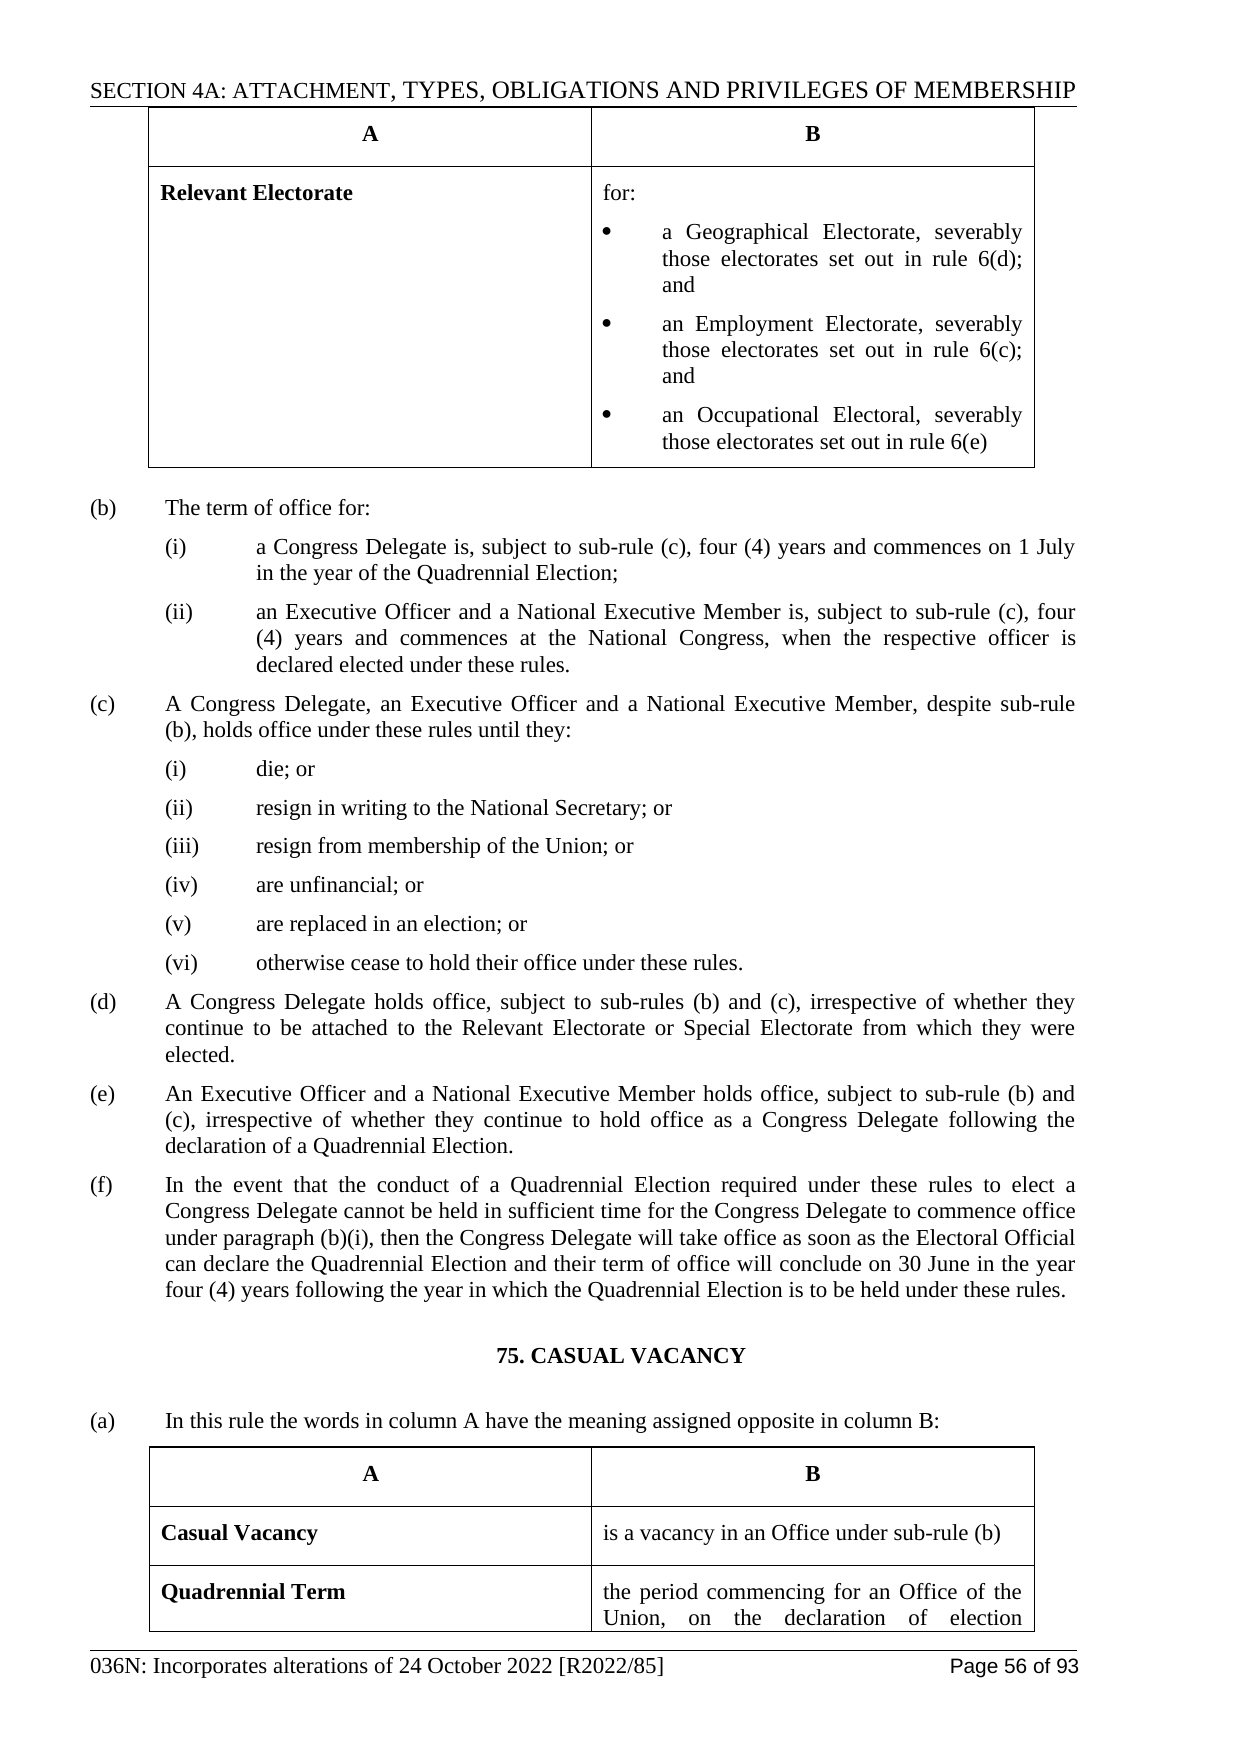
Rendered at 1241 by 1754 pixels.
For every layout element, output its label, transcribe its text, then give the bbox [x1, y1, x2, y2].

text (iii) resign from membership of the Union; or [165, 833, 1077, 859]
subtitle 75. CASUAL VACANCY [165, 1342, 1077, 1368]
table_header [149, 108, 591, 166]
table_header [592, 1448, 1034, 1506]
text (d) A Congress Delegate holds office, subject to sub-rules (b) and (c), irrespective of whether they continue to be attached to the Relevant Electorate or Special Electorate from which they were elected. [90, 988, 1077, 1067]
text (i) a Congress Delegate is, subject to sub-rule (c), four (4) years and commences on 1 July in the year of the Quadrennial Election; [165, 533, 1077, 586]
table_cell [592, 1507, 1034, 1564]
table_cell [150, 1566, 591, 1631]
text (ii) an Executive Officer and a National Executive Member is, subject to sub-rule (c), four (4) years and commences at the National Congress, when the respective officer is declared elected under these rules. [165, 598, 1077, 677]
text (vi) otherwise cease to hold their office under these rules. [165, 949, 1077, 976]
text (a) In this rule the words in column A have the meaning assigned opposite in column B: [90, 1408, 1077, 1434]
text (ii) resign in writing to the National Secretary; or [165, 794, 1077, 820]
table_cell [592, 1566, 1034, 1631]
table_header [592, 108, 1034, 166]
text (b) The term of office for: [90, 494, 1077, 520]
text (c) A Congress Delegate, an Executive Officer and a National Executive Member, despite sub-rule (b), holds office under these rules until they: [90, 690, 1077, 742]
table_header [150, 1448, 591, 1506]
text (e) An Executive Officer and a National Executive Member holds office, subject to sub-rule (b) and (c), irrespective of whether they continue to hold office as a Congress Delegate following the declaration of a Quadrennial Election. [90, 1079, 1077, 1159]
text (i) die; or [165, 755, 1077, 781]
text (iv) are unfinancial; or [165, 871, 1077, 898]
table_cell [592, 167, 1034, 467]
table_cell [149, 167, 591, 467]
text (v) are replaced in an election; or [165, 910, 1077, 937]
text (f) In the event that the conduct of a Quadrennial Election required under these rules to elect a Congress Delegate cannot be held in sufficient time for the Congress Delegate to commence office under paragraph (b)(i), then the Congress Delegate will take office as soon as the Electoral Official can declare the Quadrennial Election and their term of office will conclude on 30 June in the year four (4) years following the year in which the Quadrennial Election is to be held under these rules. [90, 1171, 1077, 1303]
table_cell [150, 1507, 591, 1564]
